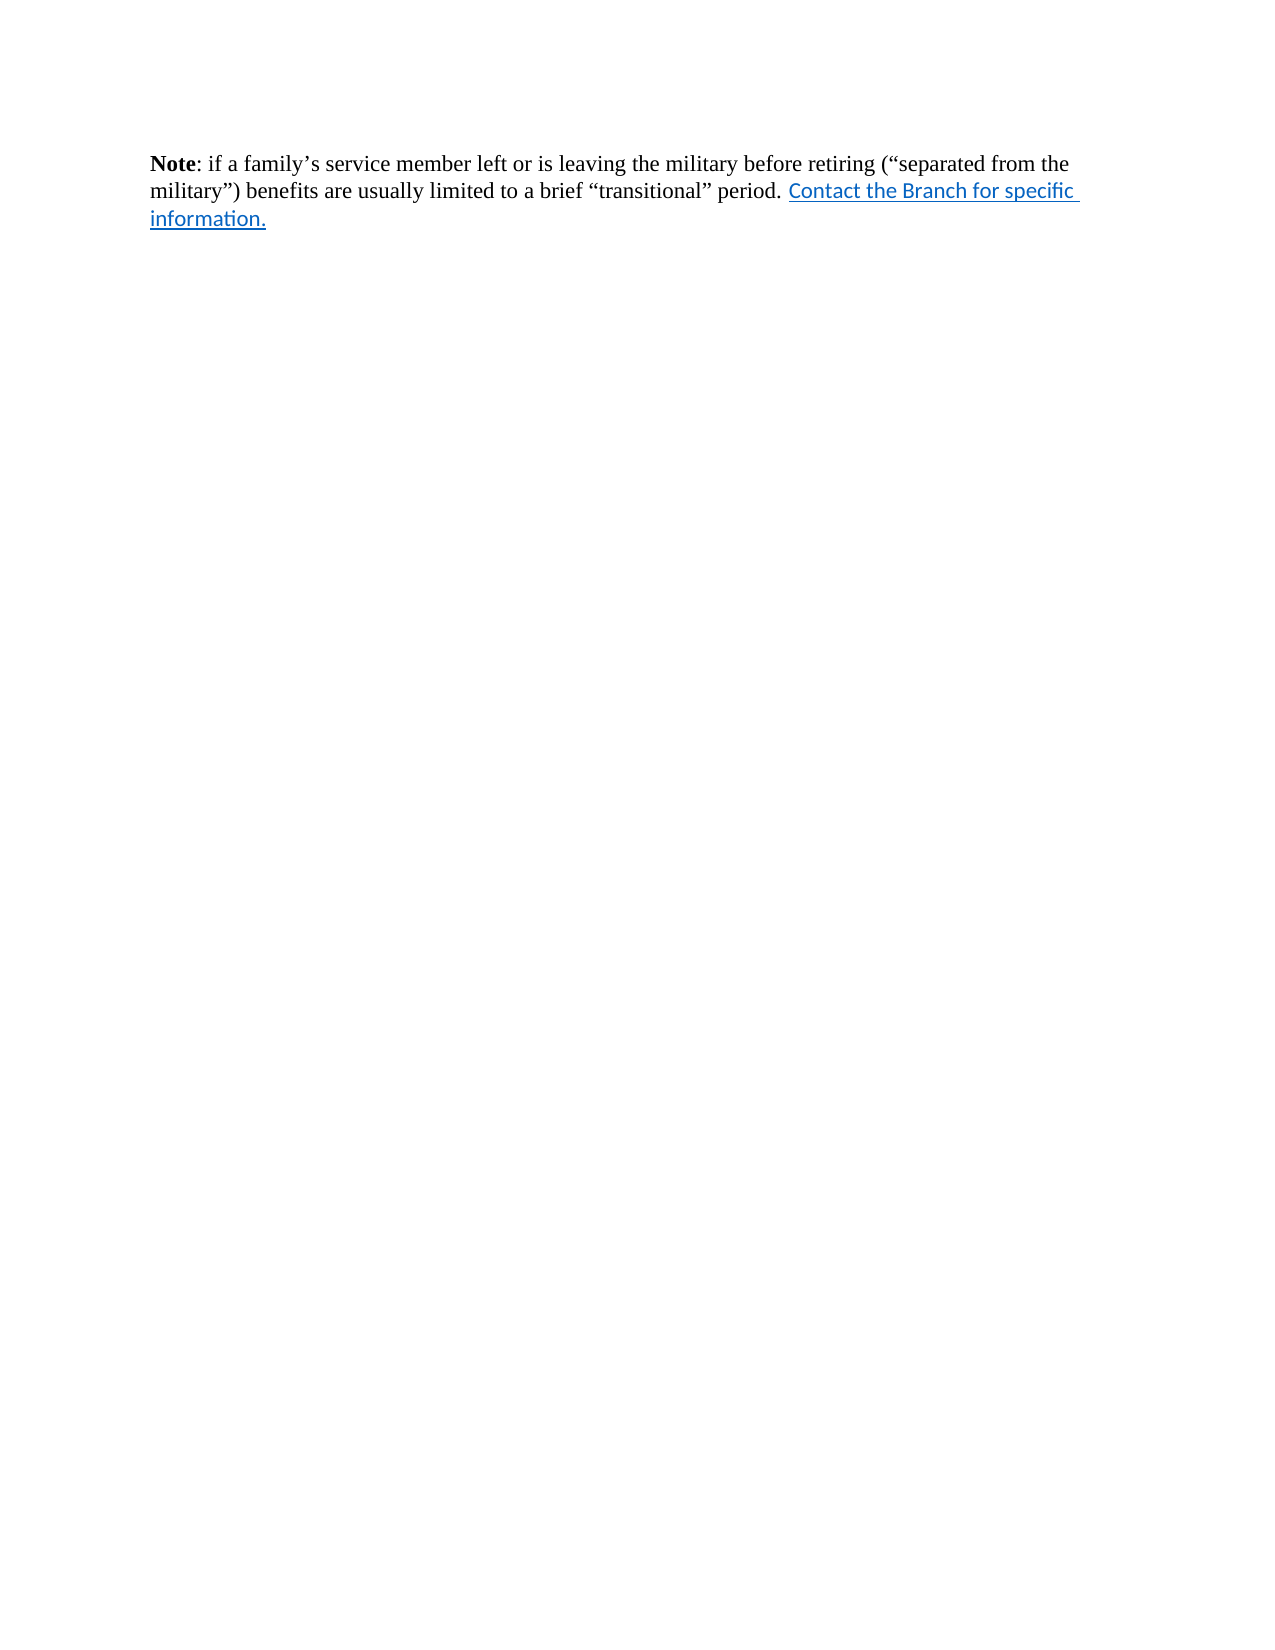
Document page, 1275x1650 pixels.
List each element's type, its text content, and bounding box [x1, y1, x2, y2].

text Note: if a family’s service member left or is leaving the military before retiring (“separated from the military”) benefits are usually limited to a brief “transitional” period. Contact the Branch for specific information. [150, 150, 1125, 232]
